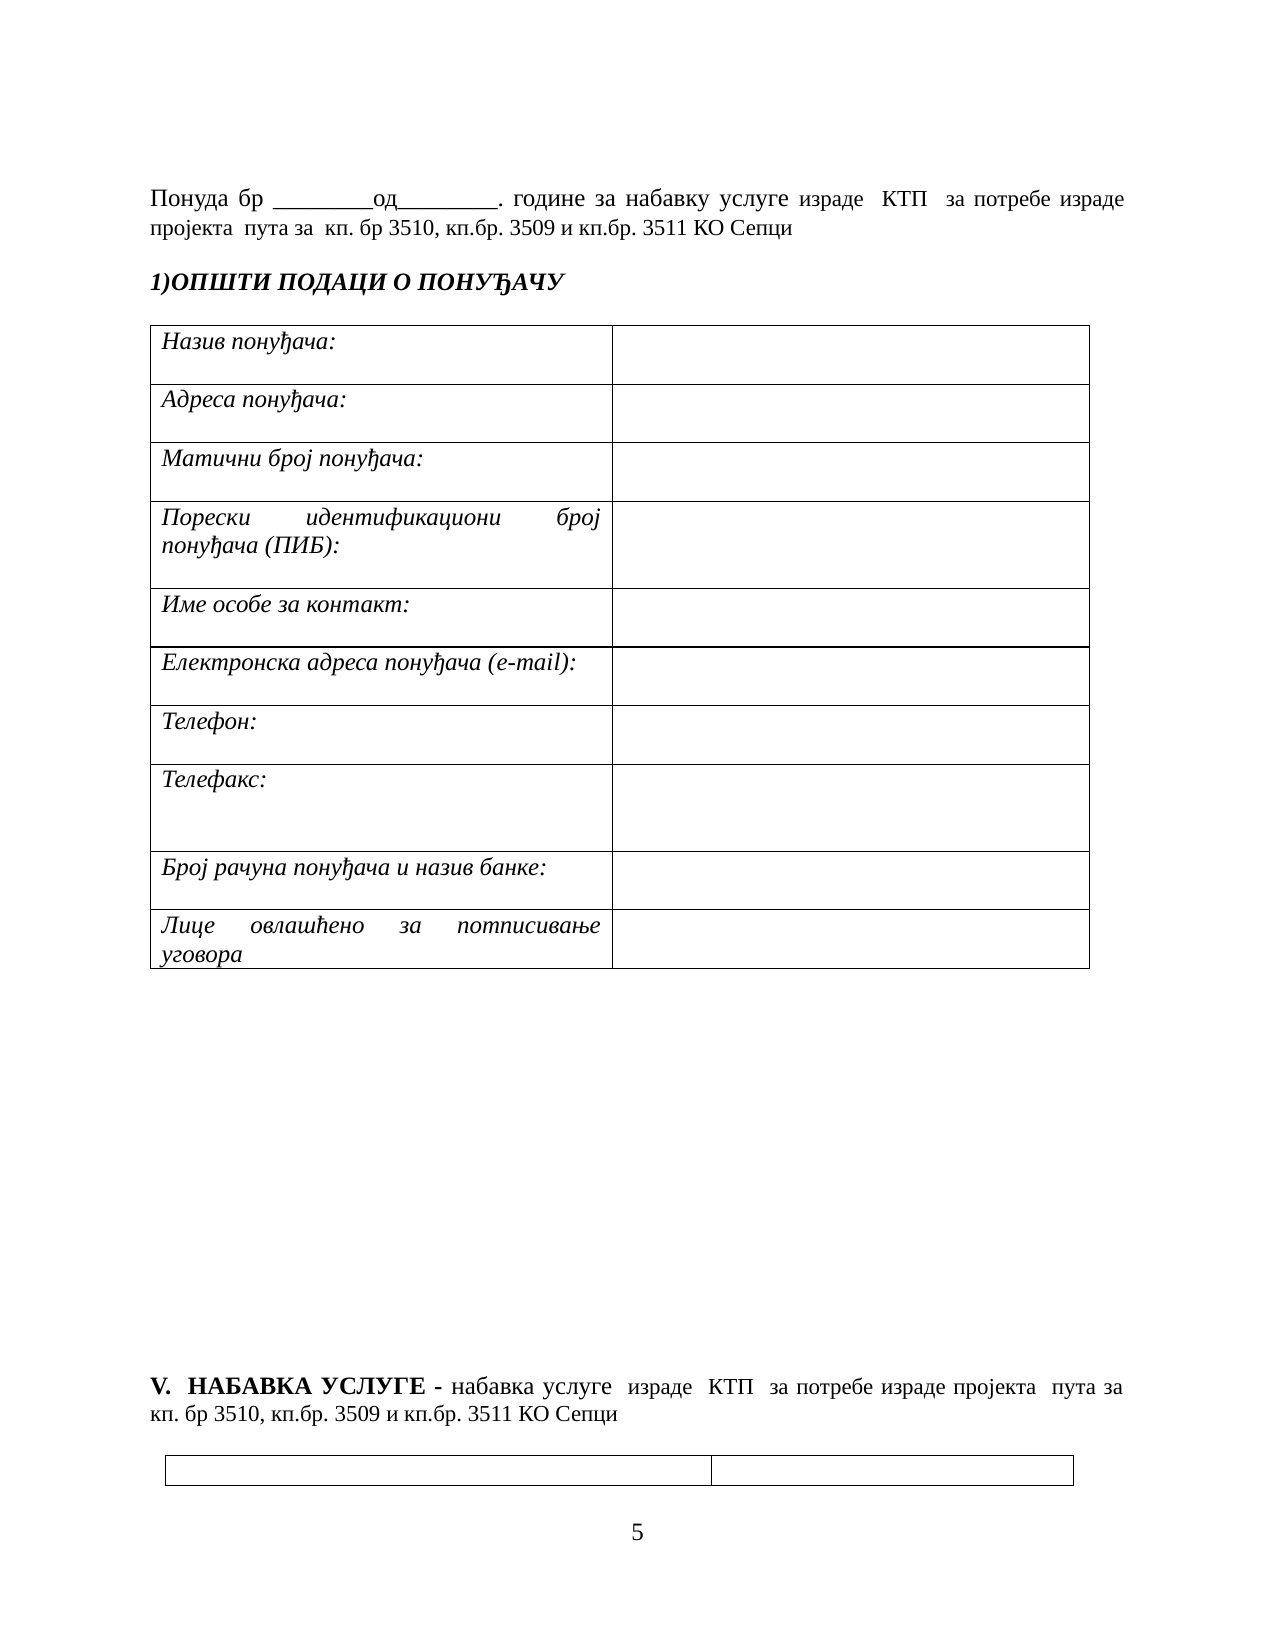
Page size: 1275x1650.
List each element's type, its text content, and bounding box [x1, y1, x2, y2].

table_cell Број рачуна понуђача и назив банке: [151, 852, 612, 909]
text Понуда бр ________од________. године за набавку услуге израде КТП за потребе израде пројекта пута за кп. бр 3510, кп.бр. 3509 и кп.бр. 3511 КО Сепци [150, 183, 1125, 241]
table_cell [613, 852, 1089, 909]
table_cell Матични број понуђача: [151, 443, 612, 501]
text 1)ОПШТИ ПОДАЦИ О ПОНУЂАЧУ [150, 267, 1125, 296]
table_cell [613, 706, 1089, 763]
table_cell Телефакс: [151, 765, 612, 851]
table_cell [613, 589, 1089, 646]
table_cell Електронска адреса понуђача (e-mail): [151, 648, 612, 705]
table_cell [613, 910, 1089, 968]
table_cell Телефон: [151, 706, 612, 763]
list V. НАБАВКА УСЛУГЕ - набавка услуге израде КТП за потребе израде пројекта пута за кп. бр 3510, кп.бр. 3509 и кп.бр. 3511 КО Сепци [150, 1371, 1125, 1426]
table_header [613, 326, 1089, 383]
table_cell [613, 385, 1089, 442]
table_cell [613, 502, 1089, 588]
table_cell [613, 443, 1089, 501]
table_header Назив понуђача: [151, 326, 612, 383]
table_cell Адреса понуђача: [151, 385, 612, 442]
table_cell Порески идентификациони број понуђача (ПИБ): [151, 502, 612, 588]
table_cell [613, 765, 1089, 851]
table_cell [613, 648, 1089, 705]
table_cell Име особе за контакт: [151, 589, 612, 646]
table_cell Лице овлашћено за потписивање уговора [151, 910, 612, 968]
table_header [712, 1456, 1073, 1485]
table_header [166, 1456, 711, 1485]
